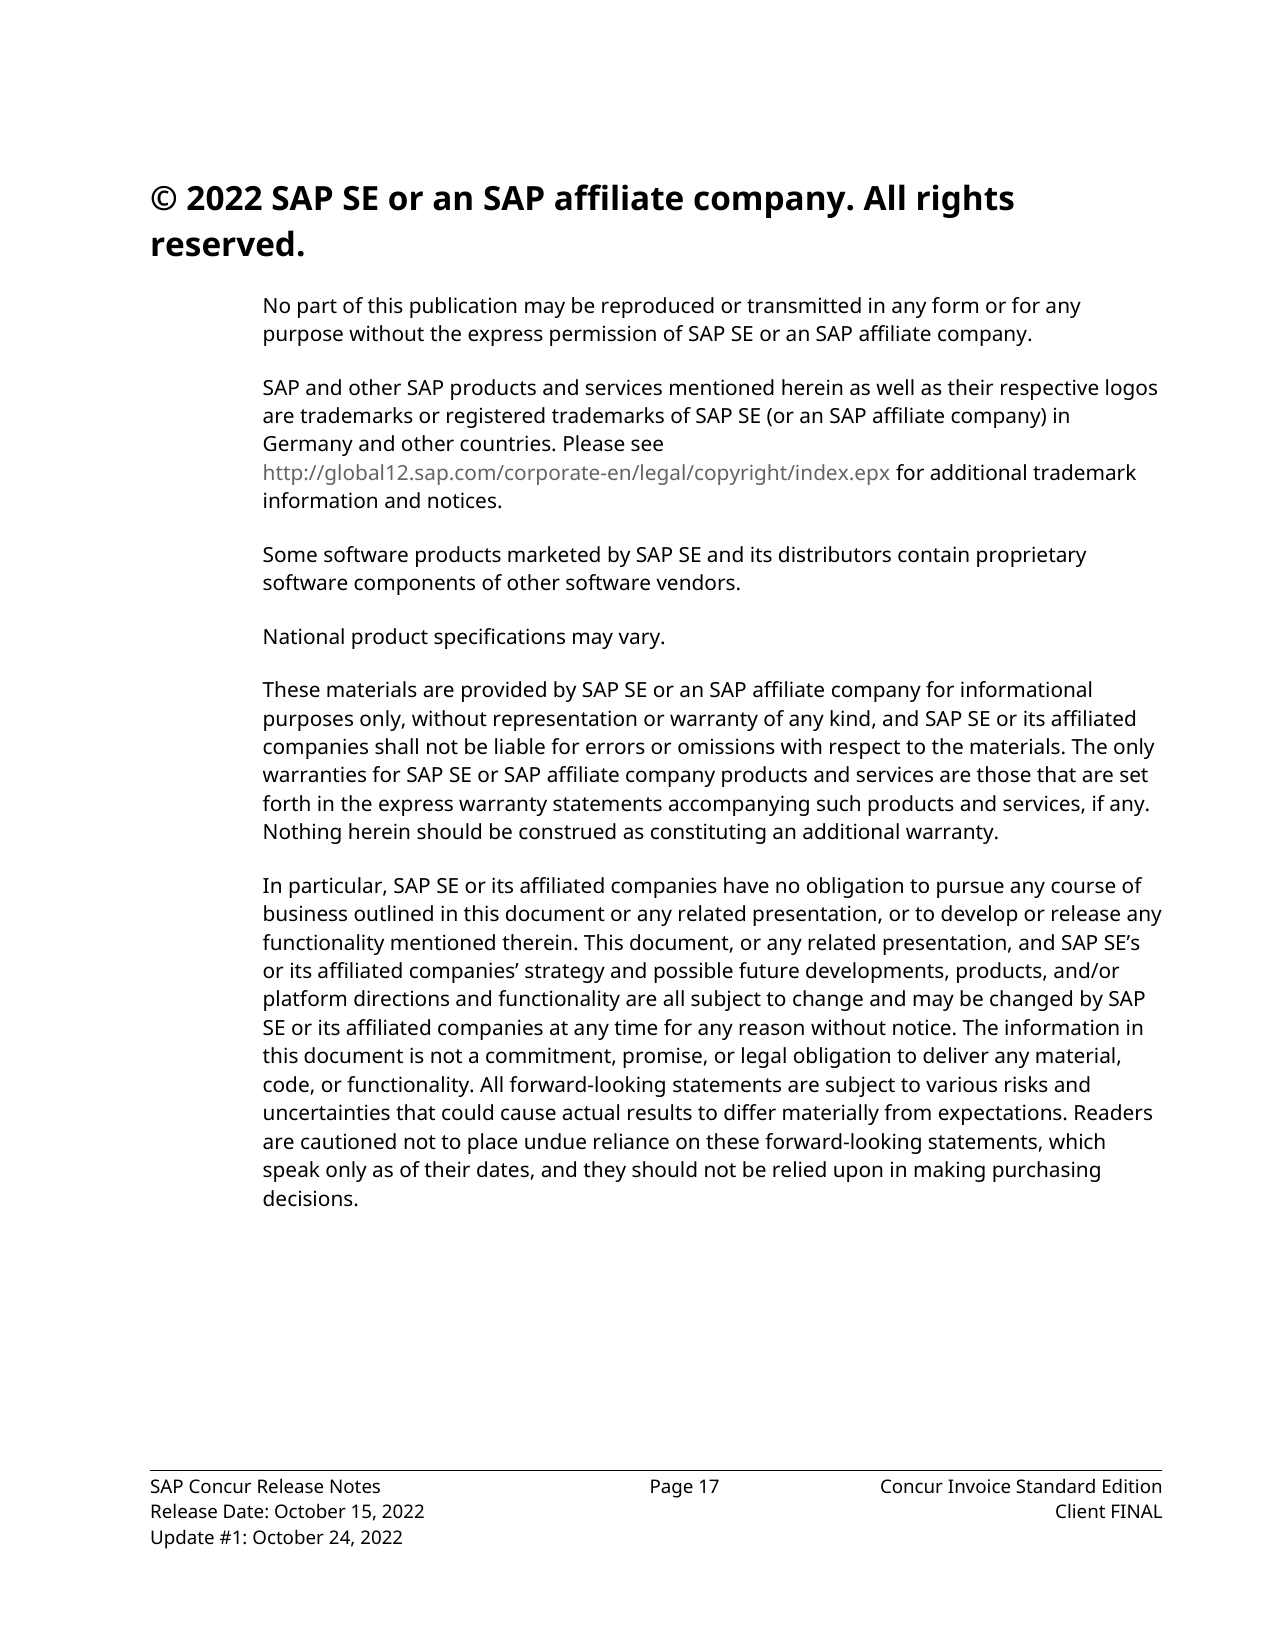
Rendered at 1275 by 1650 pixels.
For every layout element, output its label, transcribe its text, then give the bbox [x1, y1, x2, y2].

text SAP and other SAP products and services mentioned herein as well as their respective logos are trademarks or registered trademarks of SAP SE (or an SAP affiliate company) in Germany and other countries. Please see http://global12.sap.com/corporate-en/legal/copyright/index.epx for additional trademark information and notices. [262, 373, 1162, 515]
text In particular, SAP SE or its affiliated companies have no obligation to pursue any course of business outlined in this document or any related presentation, or to develop or release any functionality mentioned therein. This document, or any related presentation, and SAP SE’s or its affiliated companies’ strategy and possible future developments, products, and/or platform directions and functionality are all subject to change and may be changed by SAP SE or its affiliated companies at any time for any reason without notice. The information in this document is not a commitment, promise, or legal obligation to deliver any material, code, or functionality. All forward-looking statements are subject to various risks and uncertainties that could cause actual results to differ materially from expectations. Readers are cautioned not to place undue reliance on these forward-looking statements, which speak only as of their dates, and they should not be relied upon in making purchasing decisions. [262, 871, 1162, 1212]
text National product specifications may vary. [262, 622, 1162, 650]
text No part of this publication may be reproduced or transmitted in any form or for any purpose without the express permission of SAP SE or an SAP affiliate company. [262, 291, 1162, 348]
text These materials are provided by SAP SE or an SAP affiliate company for informational purposes only, without representation or warranty of any kind, and SAP SE or its affiliated companies shall not be liable for errors or omissions with respect to the materials. The only warranties for SAP SE or SAP affiliate company products and services are those that are set forth in the express warranty statements accompanying such products and services, if any. Nothing herein should be construed as constituting an additional warranty. [262, 675, 1162, 846]
text Some software products marketed by SAP SE and its distributors contain proprietary software components of other software vendors. [262, 540, 1162, 597]
subtitle © 2022 SAP SE or an SAP affiliate company. All rights reserved. [150, 175, 1162, 266]
